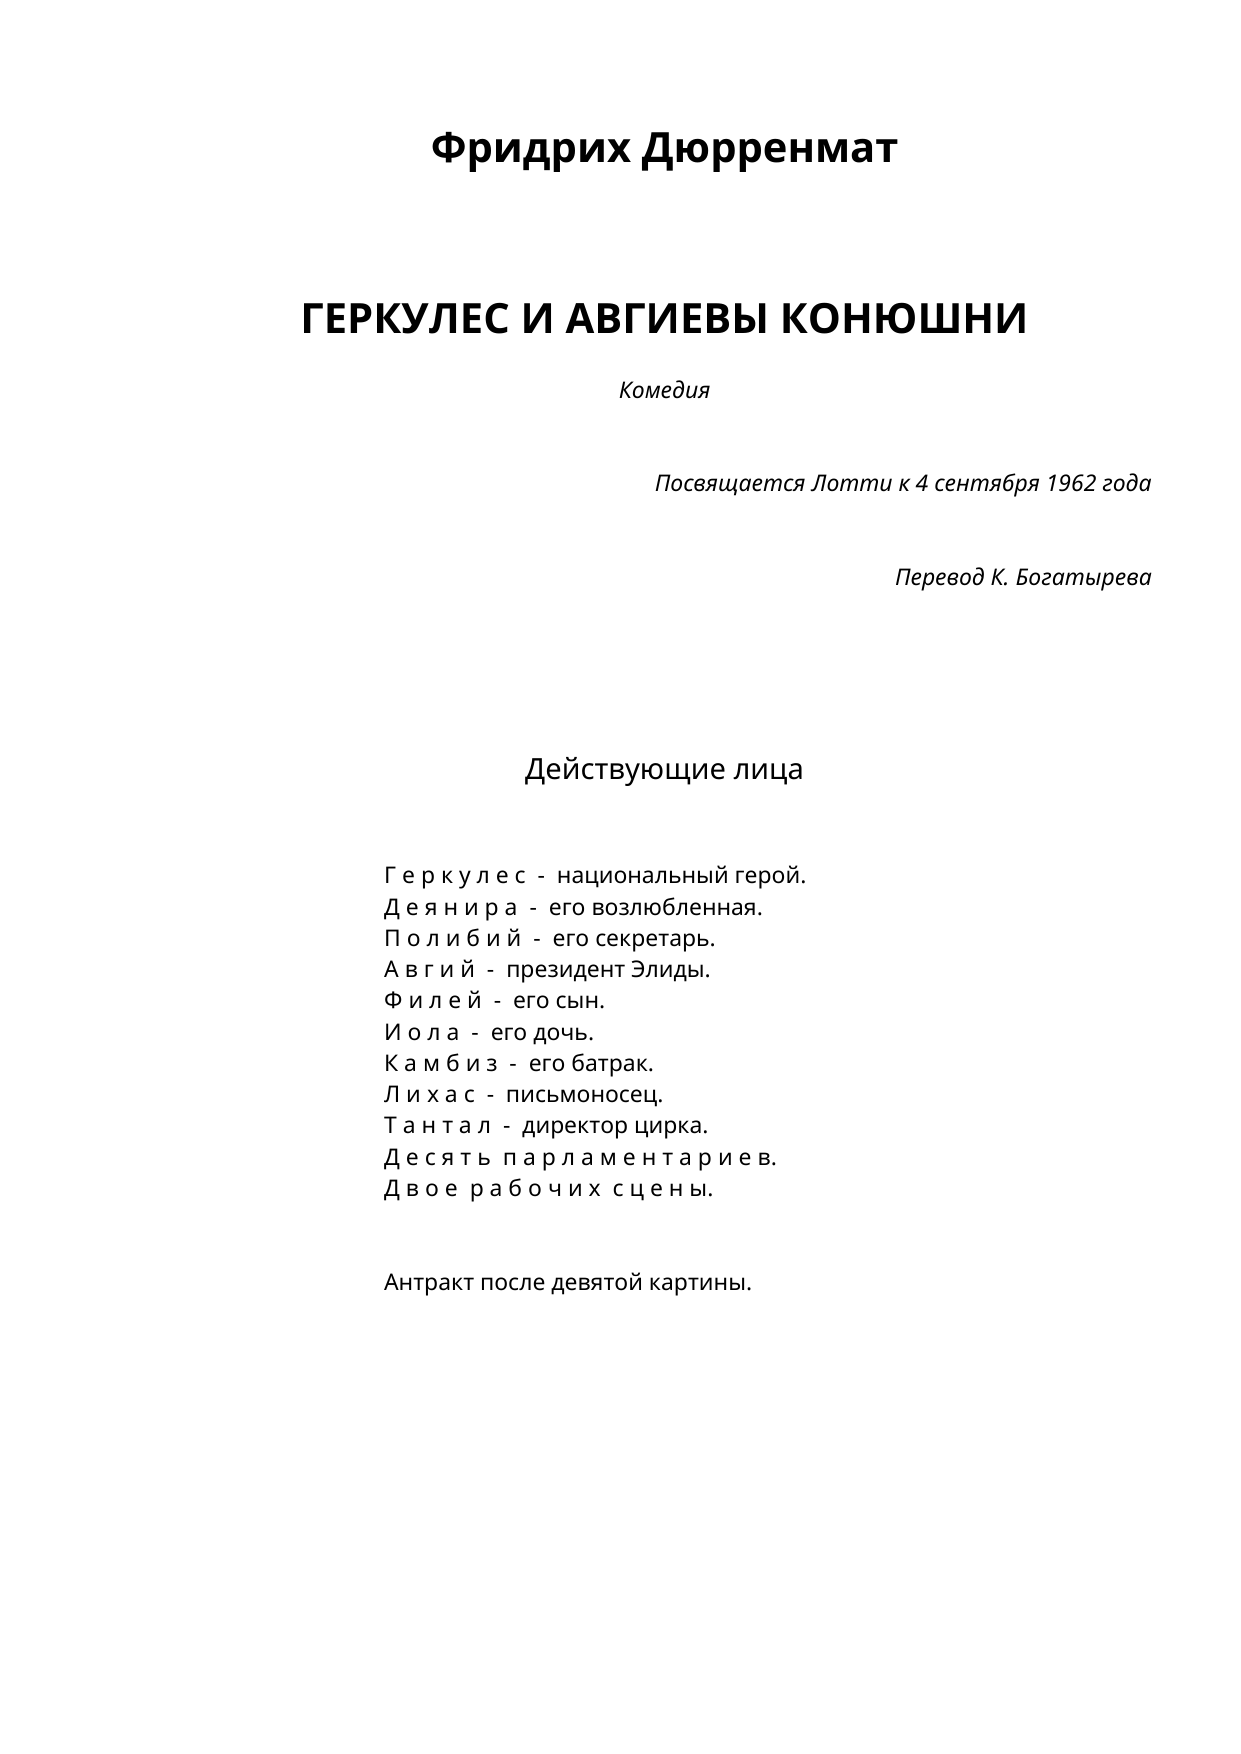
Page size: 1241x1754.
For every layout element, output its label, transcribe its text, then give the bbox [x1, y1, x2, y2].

text Д е я н и р а - его возлюбленная. [384, 891, 1152, 922]
text П о л и б и й - его секретарь. [384, 922, 1152, 953]
text Действующие лица [177, 749, 1152, 788]
text Д в о е р а б о ч и х с ц е н ы. [384, 1172, 1152, 1203]
text Посвящается Лотти к 4 сентября 1962 года [177, 467, 1152, 499]
text Перевод К. Богатырева [177, 561, 1152, 592]
text Комедия [177, 374, 1152, 405]
text Фридрих Дюрренмат [177, 118, 1152, 175]
text Антракт после девятой картины. [384, 1266, 1152, 1297]
text ГЕРКУЛЕС И АВГИЕВЫ КОНЮШНИ [177, 288, 1152, 345]
text Т а н т а л - директор цирка. [384, 1109, 1152, 1141]
text Ф и л е й - его сын. [384, 984, 1152, 1016]
text И о л а - его дочь. [384, 1016, 1152, 1047]
text Г е р к у л е с - национальный герой. [384, 859, 1152, 891]
text К а м б и з - его батрак. [384, 1047, 1152, 1078]
text Л и х а с - письмоносец. [384, 1078, 1152, 1109]
text А в г и й - президент Элиды. [384, 953, 1152, 984]
text Д е с я т ь п а р л а м е н т а р и е в. [384, 1141, 1152, 1172]
